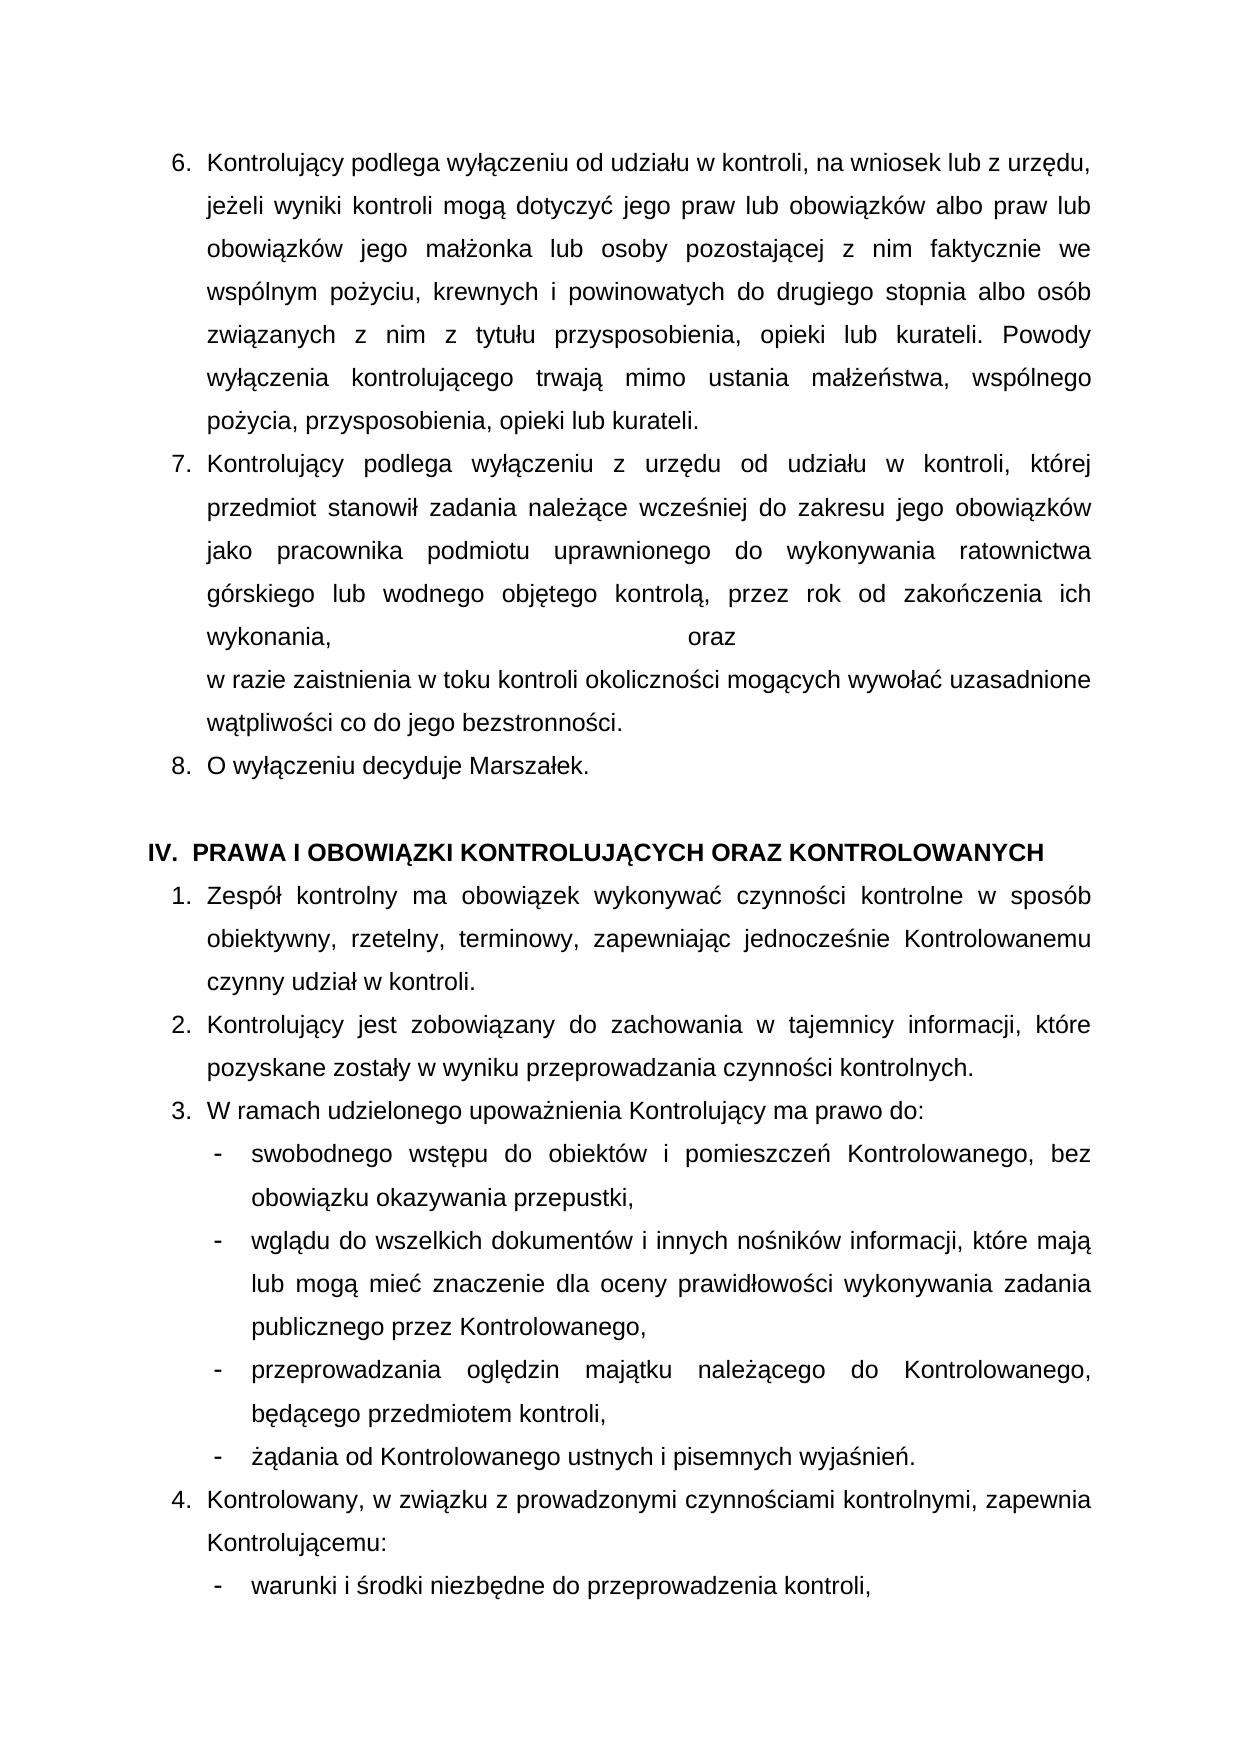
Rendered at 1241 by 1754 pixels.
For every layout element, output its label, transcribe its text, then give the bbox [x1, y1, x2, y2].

list swobodnego wstępu do obiektów i pomieszczeń Kontrolowanego, bez obowiązku okazywania przepustki, [213, 1139, 1093, 1211]
list Zespół kontrolny ma obowiązek wykonywać czynności kontrolne w sposób obiektywny, rzetelny, terminowy, zapewniając jednocześnie Kontrolowanemu czynny udział w kontroli. [192, 881, 1093, 996]
list Kontrolowany, w związku z prowadzonymi czynnościami kontrolnymi, zapewnia Kontrolującemu: [192, 1485, 1093, 1557]
list W ramach udzielonego upoważnienia Kontrolujący ma prawo do: [192, 1096, 1093, 1125]
list wglądu do wszelkich dokumentów i innych nośników informacji, które mają lub mogą mieć znaczenie dla oceny prawidłowości wykonywania zadania publicznego przez Kontrolowanego, [213, 1226, 1093, 1341]
list żądania od Kontrolowanego ustnych i pisemnych wyjaśnień. [213, 1442, 1093, 1471]
list przeprowadzania oględzin majątku należącego do Kontrolowanego, będącego przedmiotem kontroli, [213, 1355, 1093, 1427]
list Kontrolujący jest zobowiązany do zachowania w tajemnicy informacji, które pozyskane zostały w wyniku przeprowadzania czynności kontrolnych. [192, 1010, 1093, 1082]
list warunki i środki niezbędne do przeprowadzenia kontroli, [213, 1571, 1093, 1600]
list PRAWA I OBOWIĄZKI KONTROLUJĄCYCH ORAZ KONTROLOWANYCH [148, 838, 1093, 866]
list O wyłączeniu decyduje Marszałek. [192, 751, 1093, 780]
list Kontrolujący podlega wyłączeniu od udziału w kontroli, na wniosek lub z urzędu, jeżeli wyniki kontroli mogą dotyczyć jego praw lub obowiązków albo praw lub obowiązków jego małżonka lub osoby pozostającej z nim faktycznie we wspólnym pożyciu, krewnych i powinowatych do drugiego stopnia albo osób związanych z nim z tytułu przysposobienia, opieki lub kurateli. Powody wyłączenia kontrolującego trwają mimo ustania małżeństwa, wspólnego pożycia, przysposobienia, opieki lub kurateli. [192, 148, 1093, 435]
list Kontrolujący podlega wyłączeniu z urzędu od udziału w kontroli, której przedmiot stanowił zadania należące wcześniej do zakresu jego obowiązków jako pracownika podmiotu uprawnionego do wykonywania ratownictwa górskiego lub wodnego objętego kontrolą, przez rok od zakończenia ich wykonania, oraz w razie zaistnienia w toku kontroli okoliczności mogących wywołać uzasadnione wątpliwości co do jego bezstronności. [192, 449, 1093, 737]
